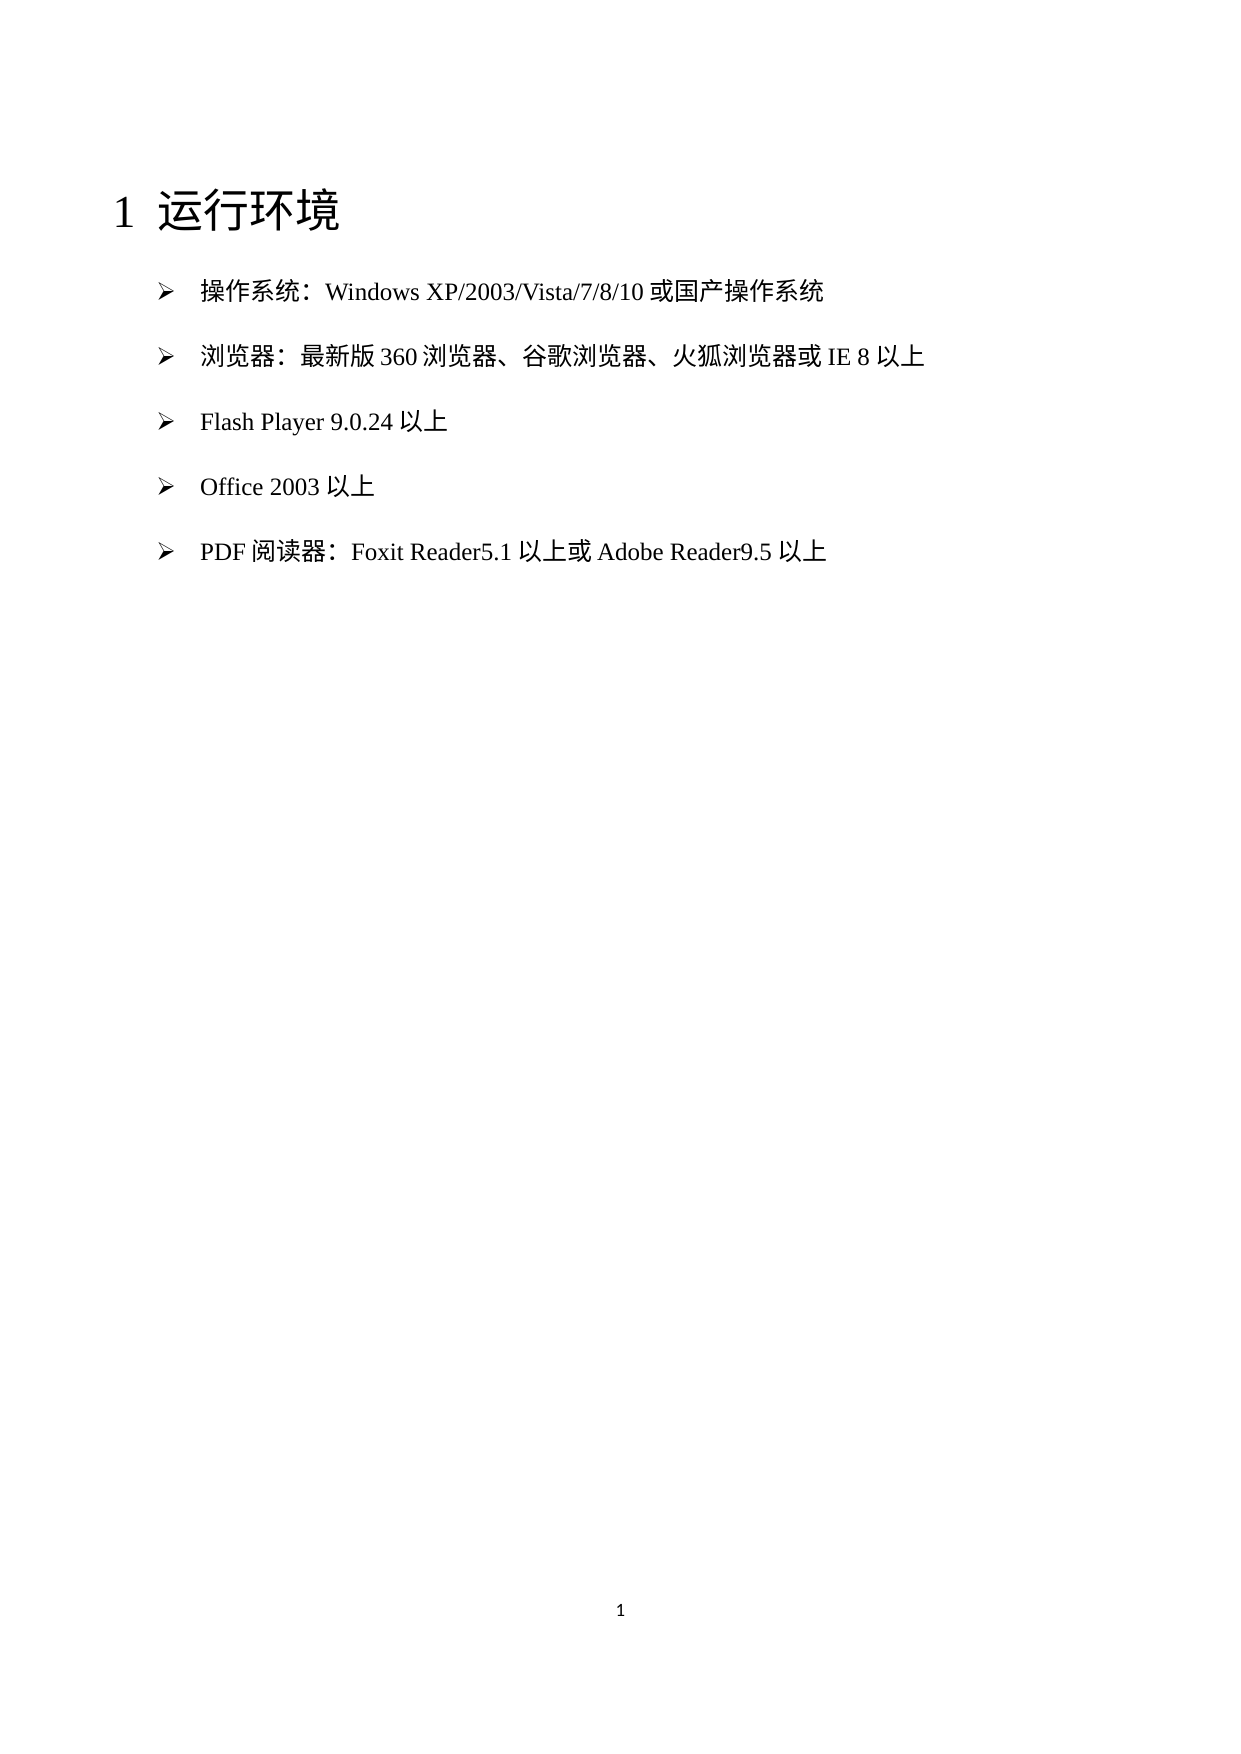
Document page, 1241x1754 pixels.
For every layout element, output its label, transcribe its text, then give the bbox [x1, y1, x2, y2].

list 浏览器：最新版360浏览器、谷歌浏览器、火狐浏览器或IE 8以上 [156, 322, 1128, 387]
list Flash Player 9.0.24以上 [156, 387, 1128, 452]
list PDF阅读器：Foxit Reader5.1以上或Adobe Reader9.5以上 [156, 517, 1128, 582]
subtitle 运行环境 [112, 159, 1128, 257]
list 操作系统：Windows XP/2003/Vista/7/8/10或国产操作系统 [156, 257, 1128, 322]
list Office 2003以上 [156, 452, 1128, 517]
